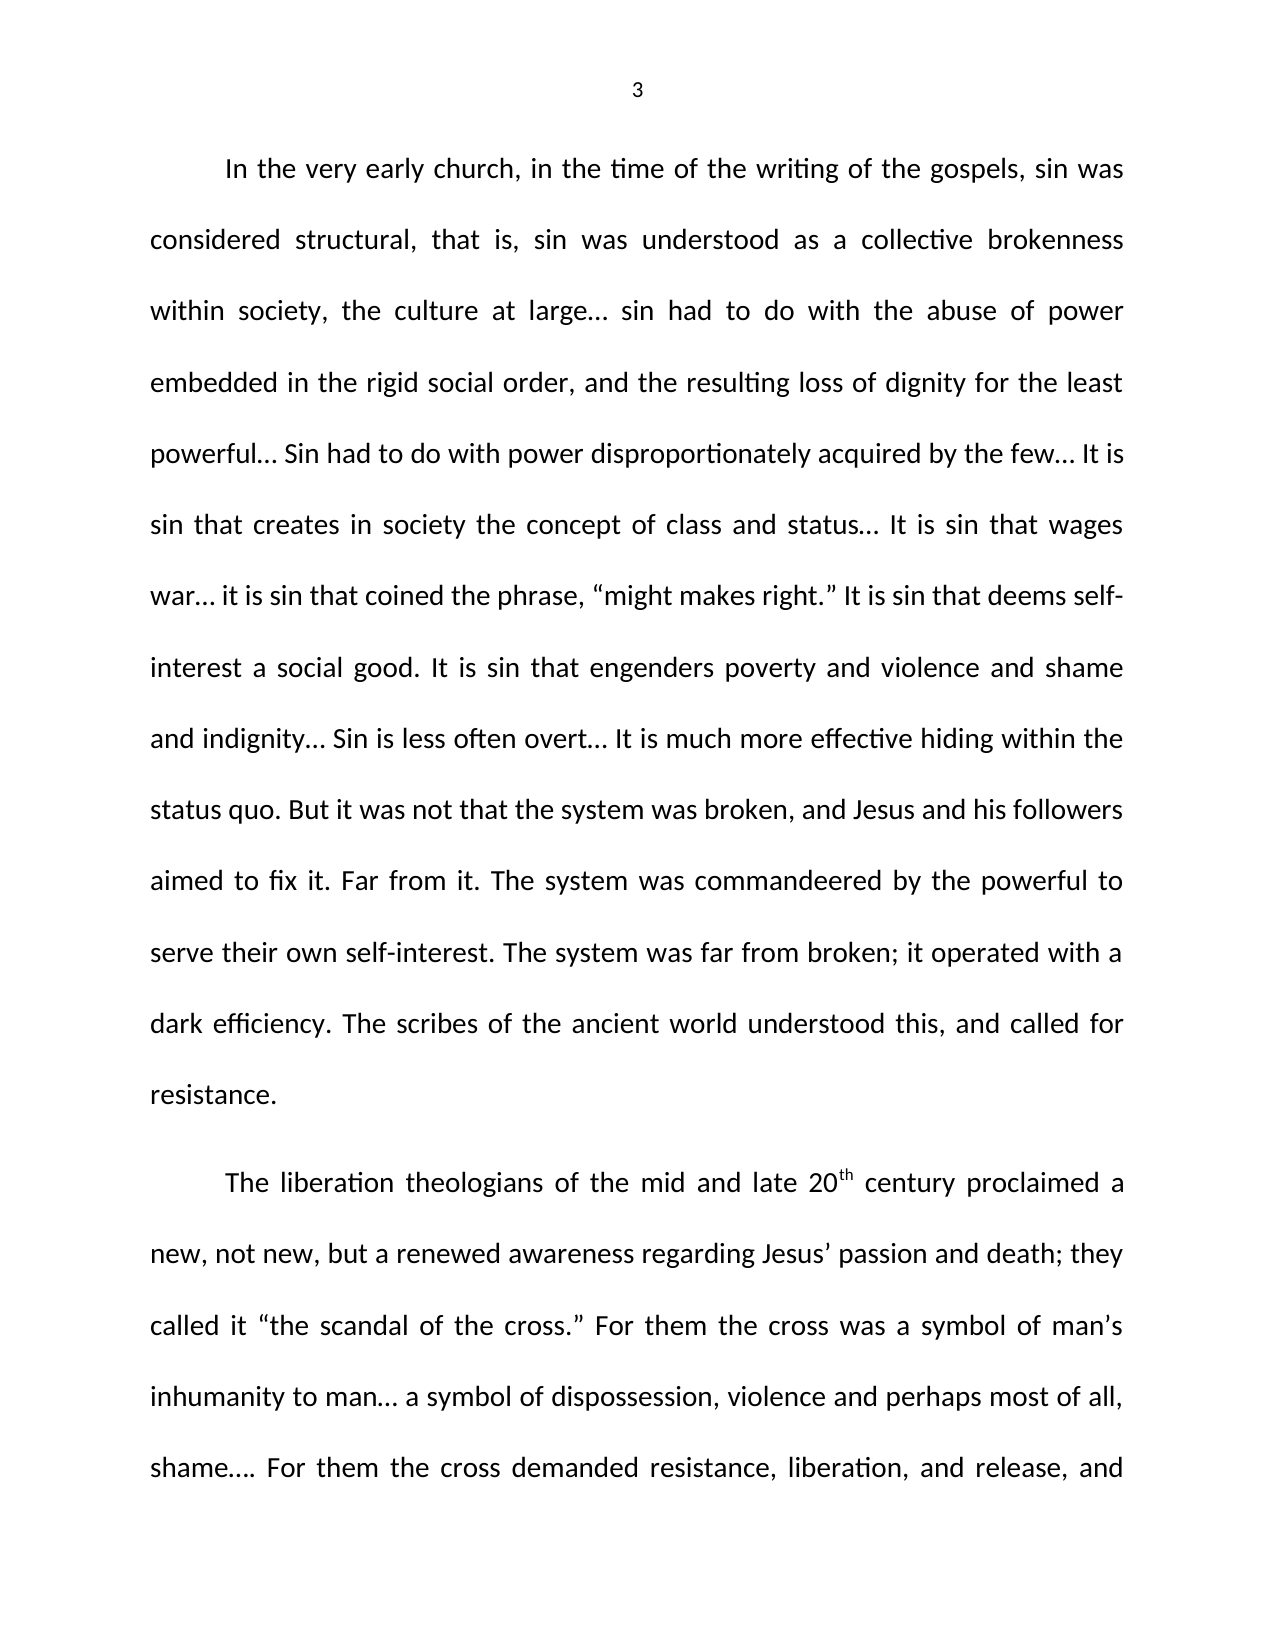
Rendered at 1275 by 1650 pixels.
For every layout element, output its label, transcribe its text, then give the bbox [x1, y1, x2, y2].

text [150, 1164, 1125, 1485]
text In the very early church, in the time of the writing of the gospels, sin was considered structural, that is, sin was understood as a collective brokenness within society, the culture at large… sin had to do with the abuse of power embedded in the rigid social order, and the resulting loss of dignity for the least powerful… Sin had to do with power disproportionately acquired by the few… It is sin that creates in society the concept of class and status… It is sin that wages war… it is sin that coined the phrase, “might makes right.” It is sin that deems self-interest a social good. It is sin that engenders poverty and violence and shame and indignity… Sin is less often overt… It is much more effective hiding within the status quo. But it was not that the system was broken, and Jesus and his followers aimed to fix it. Far from it. The system was commandeered by the powerful to serve their own self-interest. The system was far from broken; it operated with a dark efficiency. The scribes of the ancient world understood this, and called for resistance. [150, 150, 1125, 1112]
